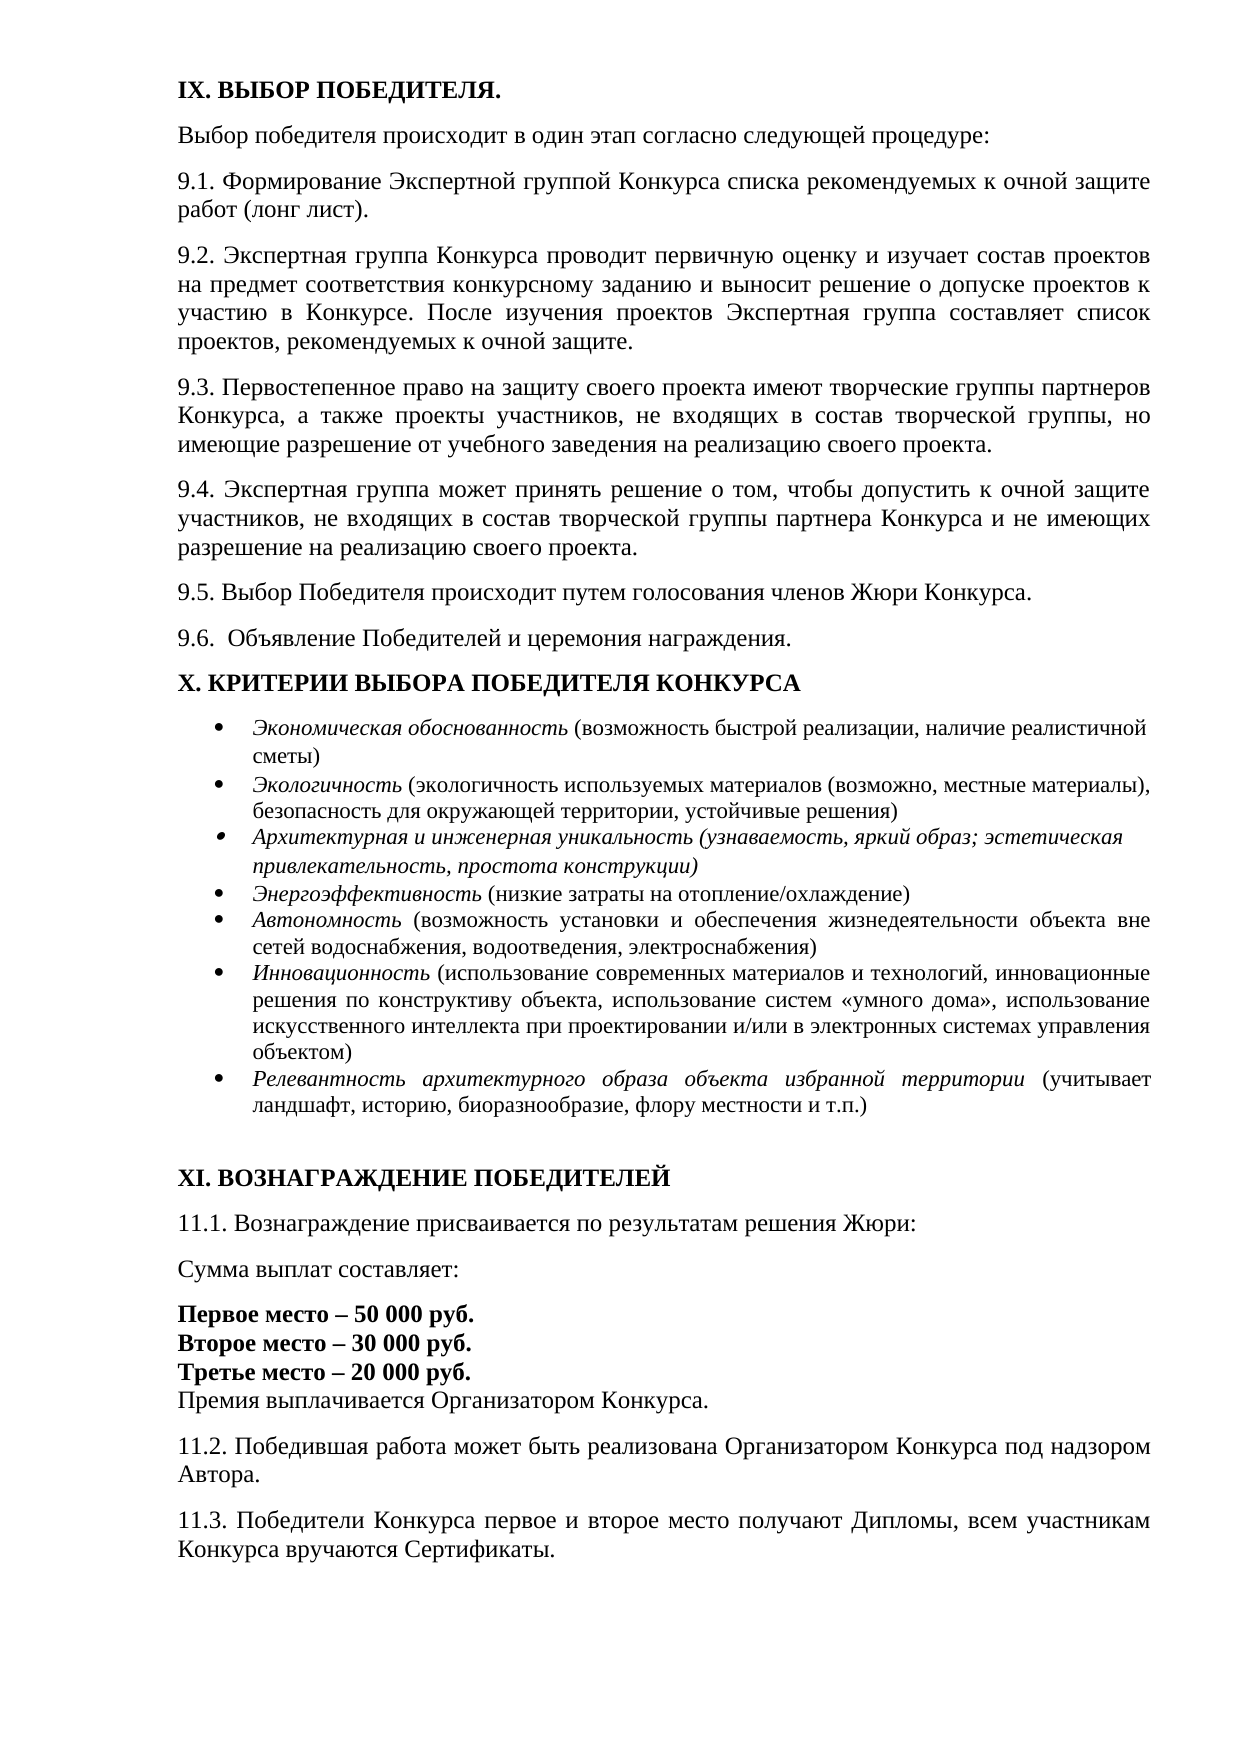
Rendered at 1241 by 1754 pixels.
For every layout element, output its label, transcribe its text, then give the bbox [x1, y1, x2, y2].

text 9.2. Экспертная группа Конкурса проводит первичную оценку и изучает состав проектов на предмет соответствия конкурсному заданию и выносит решение о допуске проектов к участию в Конкурсе. После изучения проектов Экспертная группа составляет список проектов, рекомендуемых к очной защите. [177, 240, 1152, 355]
text XI. ВОЗНАГРАЖДЕНИЕ ПОБЕДИТЕЛЕЙ [177, 1163, 1152, 1192]
text IX. ВЫБОР ПОБЕДИТЕЛЯ. [177, 75, 1152, 104]
text 9.5. Выбор Победителя происходит путем голосования членов Жюри Конкурса. [177, 577, 1152, 606]
list Автономность (возможность установки и обеспечения жизнедеятельности объекта вне сетей водоснабжения, водоотведения, электроснабжения) [215, 907, 1152, 959]
list Релевантность архитектурного образа объекта избранной территории (учитывает ландшафт, историю, биоразнообразие, флору местности и т.п.) [215, 1065, 1152, 1117]
list Экологичность (экологичность используемых материалов (возможно, местные материалы), безопасность для окружающей территории, устойчивые решения) [215, 771, 1152, 823]
list Энергоэффективность (низкие затраты на отопление/охлаждение) [215, 880, 1152, 907]
text Третье место – 20 000 руб. [177, 1357, 1152, 1385]
list Экономическая обоснованность (возможность быстрой реализации, наличие реалистичной сметы) [215, 714, 1152, 768]
text X. КРИТЕРИИ ВЫБОРА ПОБЕДИТЕЛЯ КОНКУРСА [177, 668, 1152, 697]
text Премия выплачивается Организатором Конкурса. [177, 1385, 1152, 1414]
text 11.1. Вознаграждение присваивается по результатам решения Жюри: [177, 1208, 1152, 1237]
text 9.6. Объявление Победителей и церемония награждения. [177, 623, 1152, 652]
text 11.3. Победители Конкурса первое и второе место получают Дипломы, всем участникам Конкурса вручаются Сертификаты. [177, 1505, 1152, 1562]
list Архитектурная и инженерная уникальность (узнаваемость, яркий образ; эстетическая привлекательность, простота конструкции) [215, 823, 1152, 878]
text Второе место – 30 000 руб. [177, 1328, 1152, 1357]
text Выбор победителя происходит в один этап согласно следующей процедуре: [177, 120, 1152, 149]
text 9.4. Экспертная группа может принять решение о том, чтобы допустить к очной защите участников, не входящих в состав творческой группы партнера Конкурса и не имеющих разрешение на реализацию своего проекта. [177, 474, 1152, 561]
text Первое место – 50 000 руб. [177, 1299, 1152, 1328]
text 9.1. Формирование Экспертной группой Конкурса списка рекомендуемых к очной защите работ (лонг лист). [177, 166, 1152, 223]
text 9.3. Первостепенное право на защиту своего проекта имеют творческие группы партнеров Конкурса, а также проекты участников, не входящих в состав творческой группы, но имеющие разрешение от учебного заведения на реализацию своего проекта. [177, 372, 1152, 458]
text Сумма выплат составляет: [177, 1254, 1152, 1282]
list Инновационность (использование современных материалов и технологий, инновационные решения по конструктиву объекта, использование систем «умного дома», использование искусственного интеллекта при проектировании и/или в электронных системах управления объектом) [215, 959, 1152, 1065]
text 11.2. Победившая работа может быть реализована Организатором Конкурса под надзором Автора. [177, 1431, 1152, 1488]
